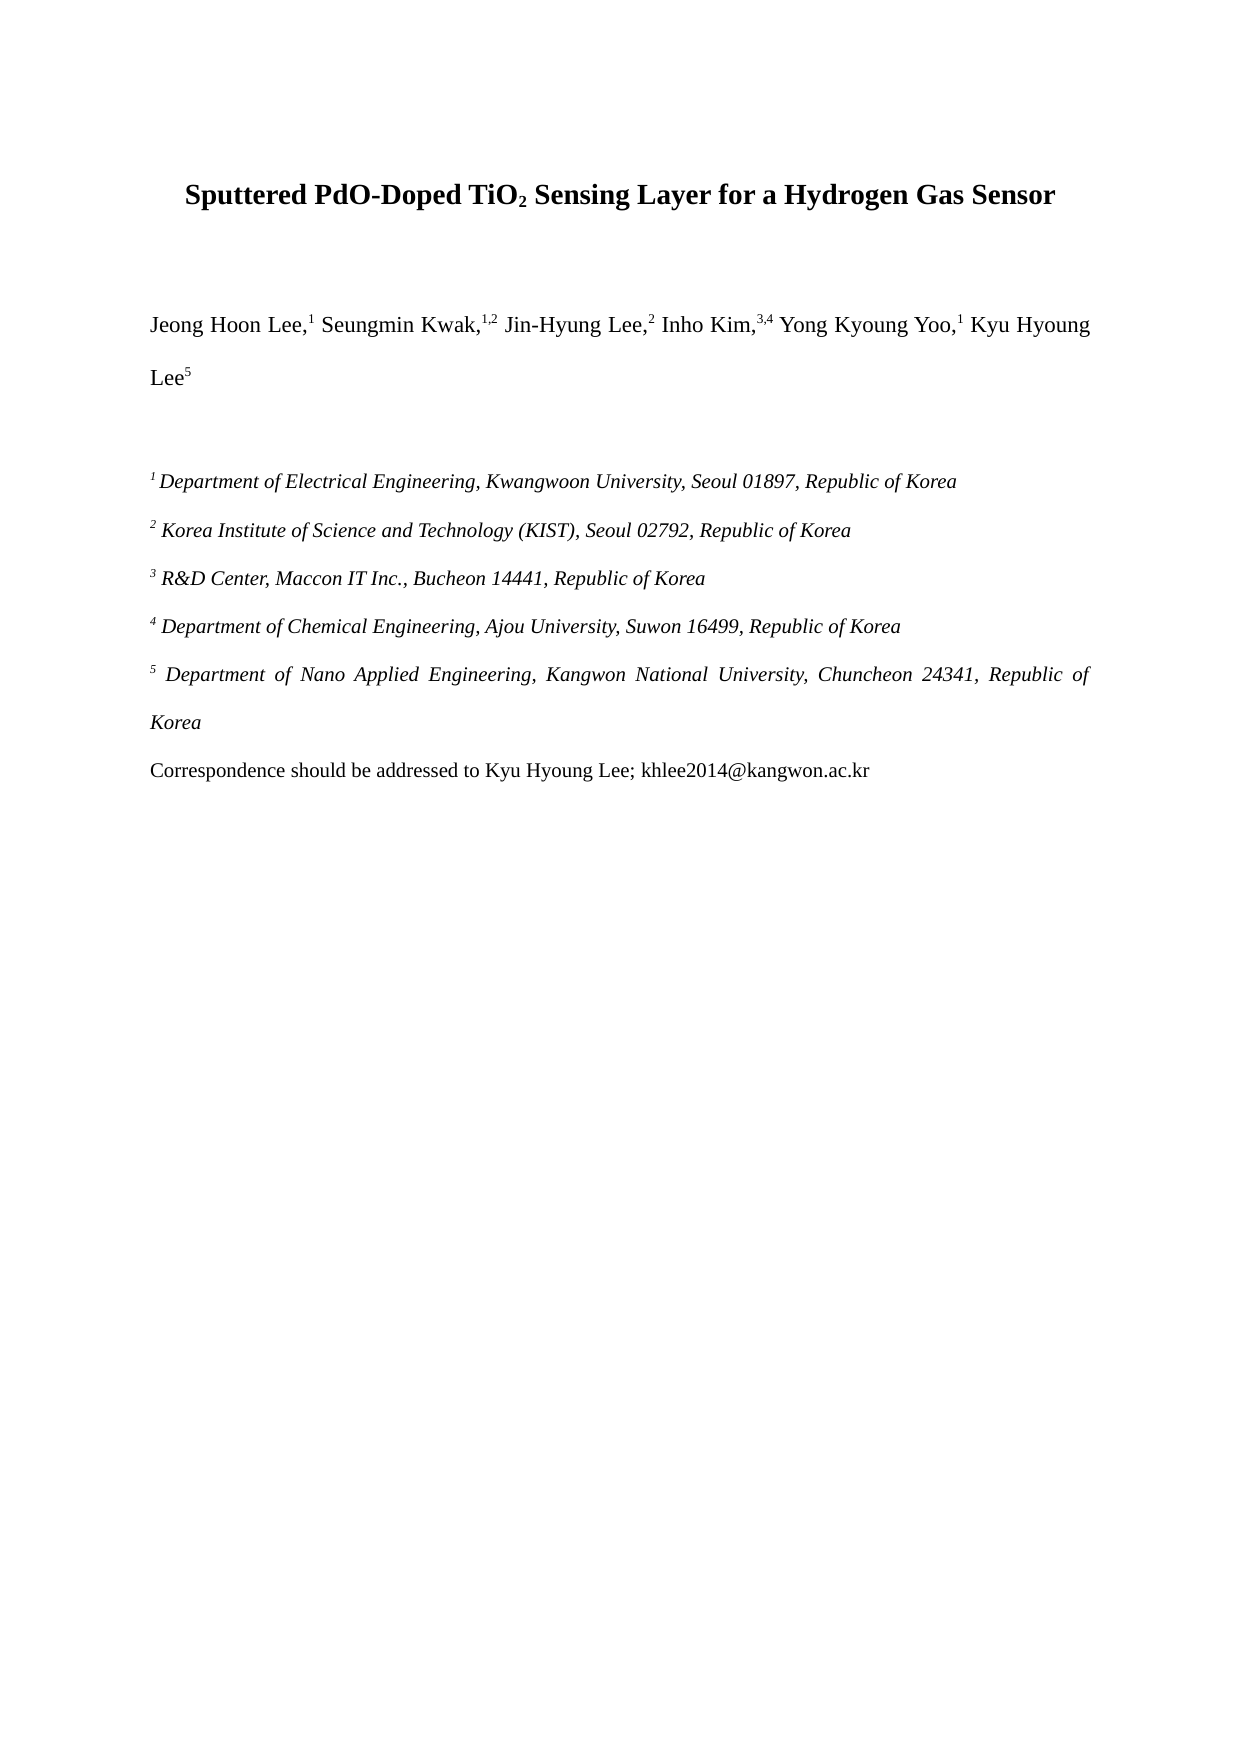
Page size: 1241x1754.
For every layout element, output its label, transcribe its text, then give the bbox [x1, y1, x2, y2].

text Correspondence should be addressed to Kyu Hyoung Lee; khlee2014@kangwon.ac.kr [150, 758, 1090, 782]
text Jeong Hoon Lee,1 Seungmin Kwak,1,2 Jin-Hyung Lee,2 Inho Kim,3,4 Yong Kyoung Yoo,1 Kyu Hyoung Lee5 [150, 311, 1090, 390]
text 4 Department of Chemical Engineering, Ajou University, Suwon 16499, Republic of Korea [150, 614, 1090, 638]
text 3 R&D Center, Maccon IT Inc., Bucheon 14441, Republic of Korea [150, 566, 1090, 590]
text 5 Department of Nano Applied Engineering, Kangwon National University, Chuncheon 24341, Republic of Korea [150, 662, 1090, 734]
text 1 Department of Electrical Engineering, Kwangwoon University, Seoul 01897, Republic of Korea [150, 469, 1090, 493]
text 2 Korea Institute of Science and Technology (KIST), Seoul 02792, Republic of Korea [150, 518, 1090, 542]
text Sputtered PdO-Doped TiO2 Sensing Layer for a Hydrogen Gas Sensor [150, 177, 1090, 211]
